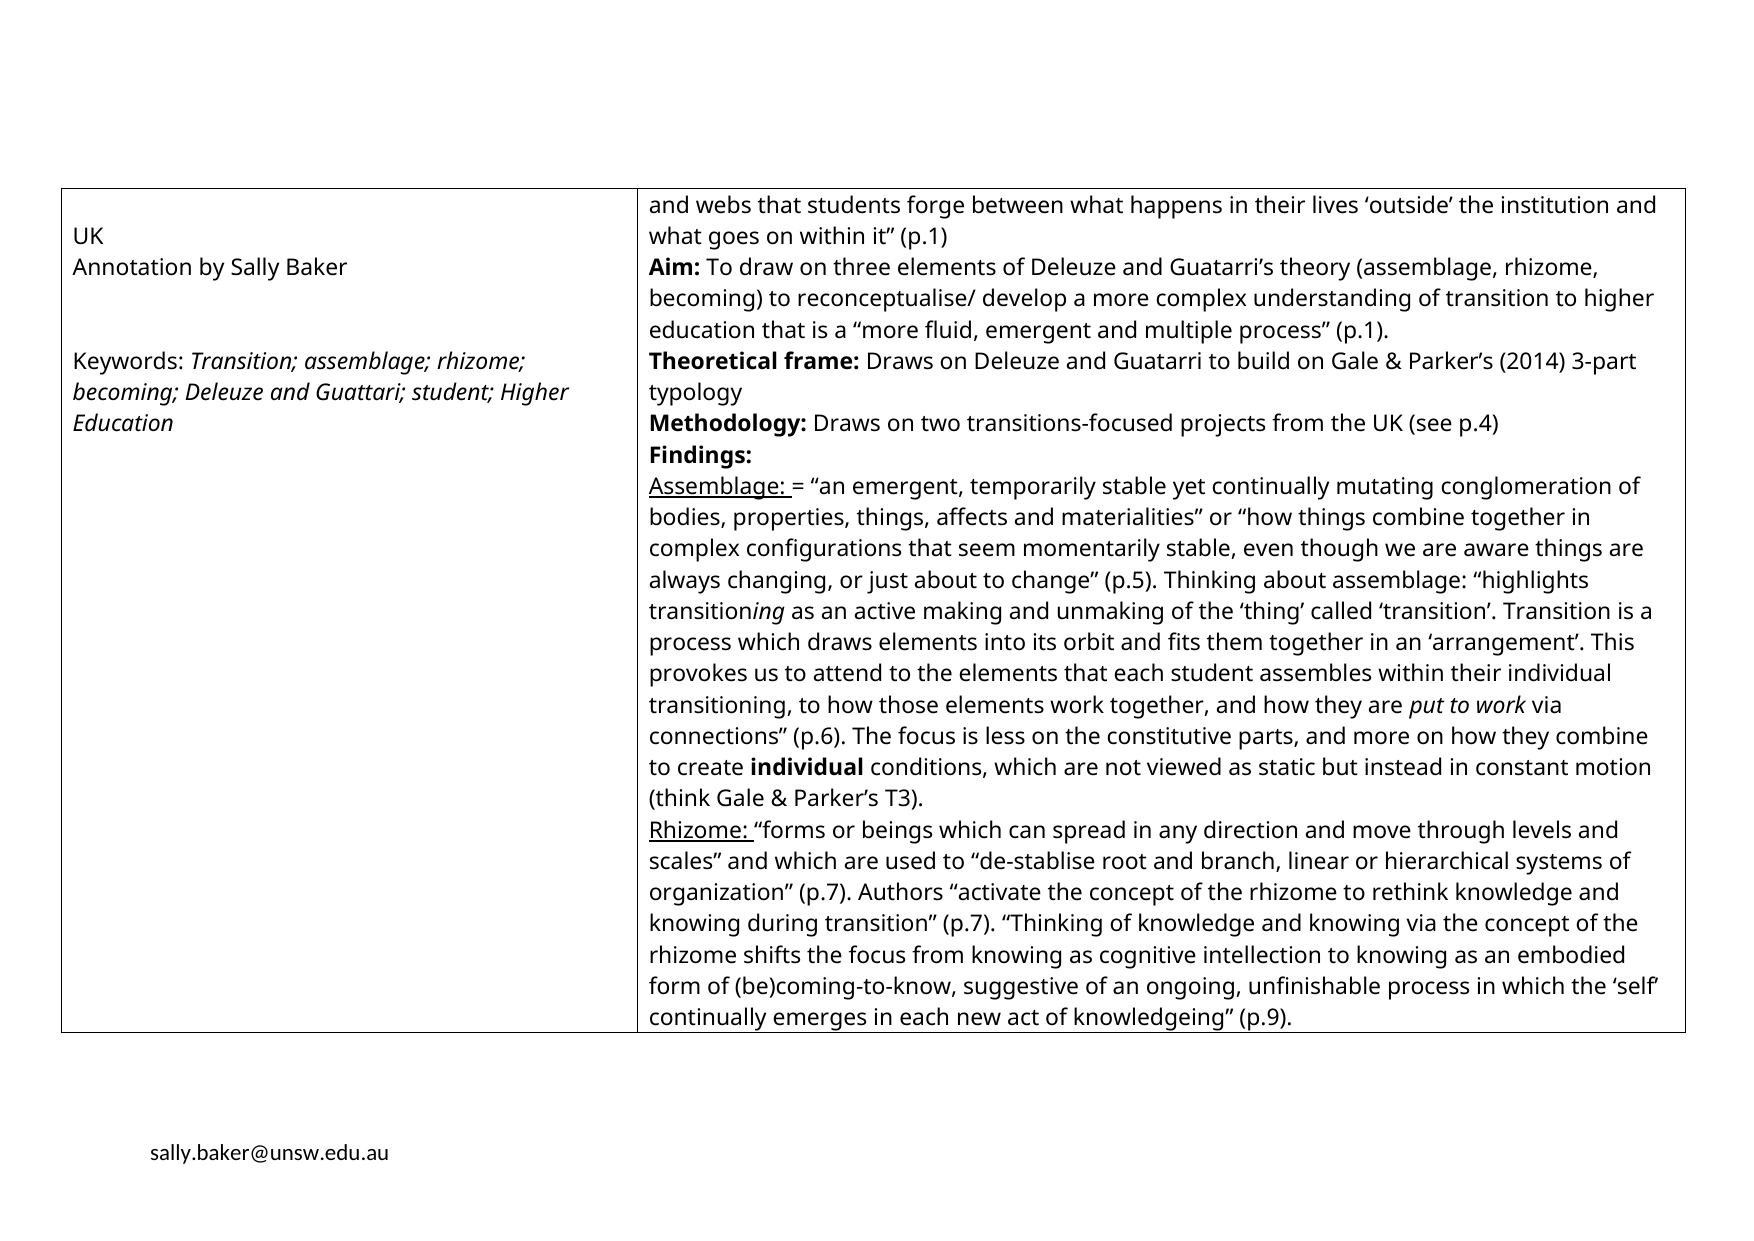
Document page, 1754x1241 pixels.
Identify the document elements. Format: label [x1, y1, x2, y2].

table_cell [62, 189, 637, 1032]
table_cell [638, 189, 1685, 1032]
